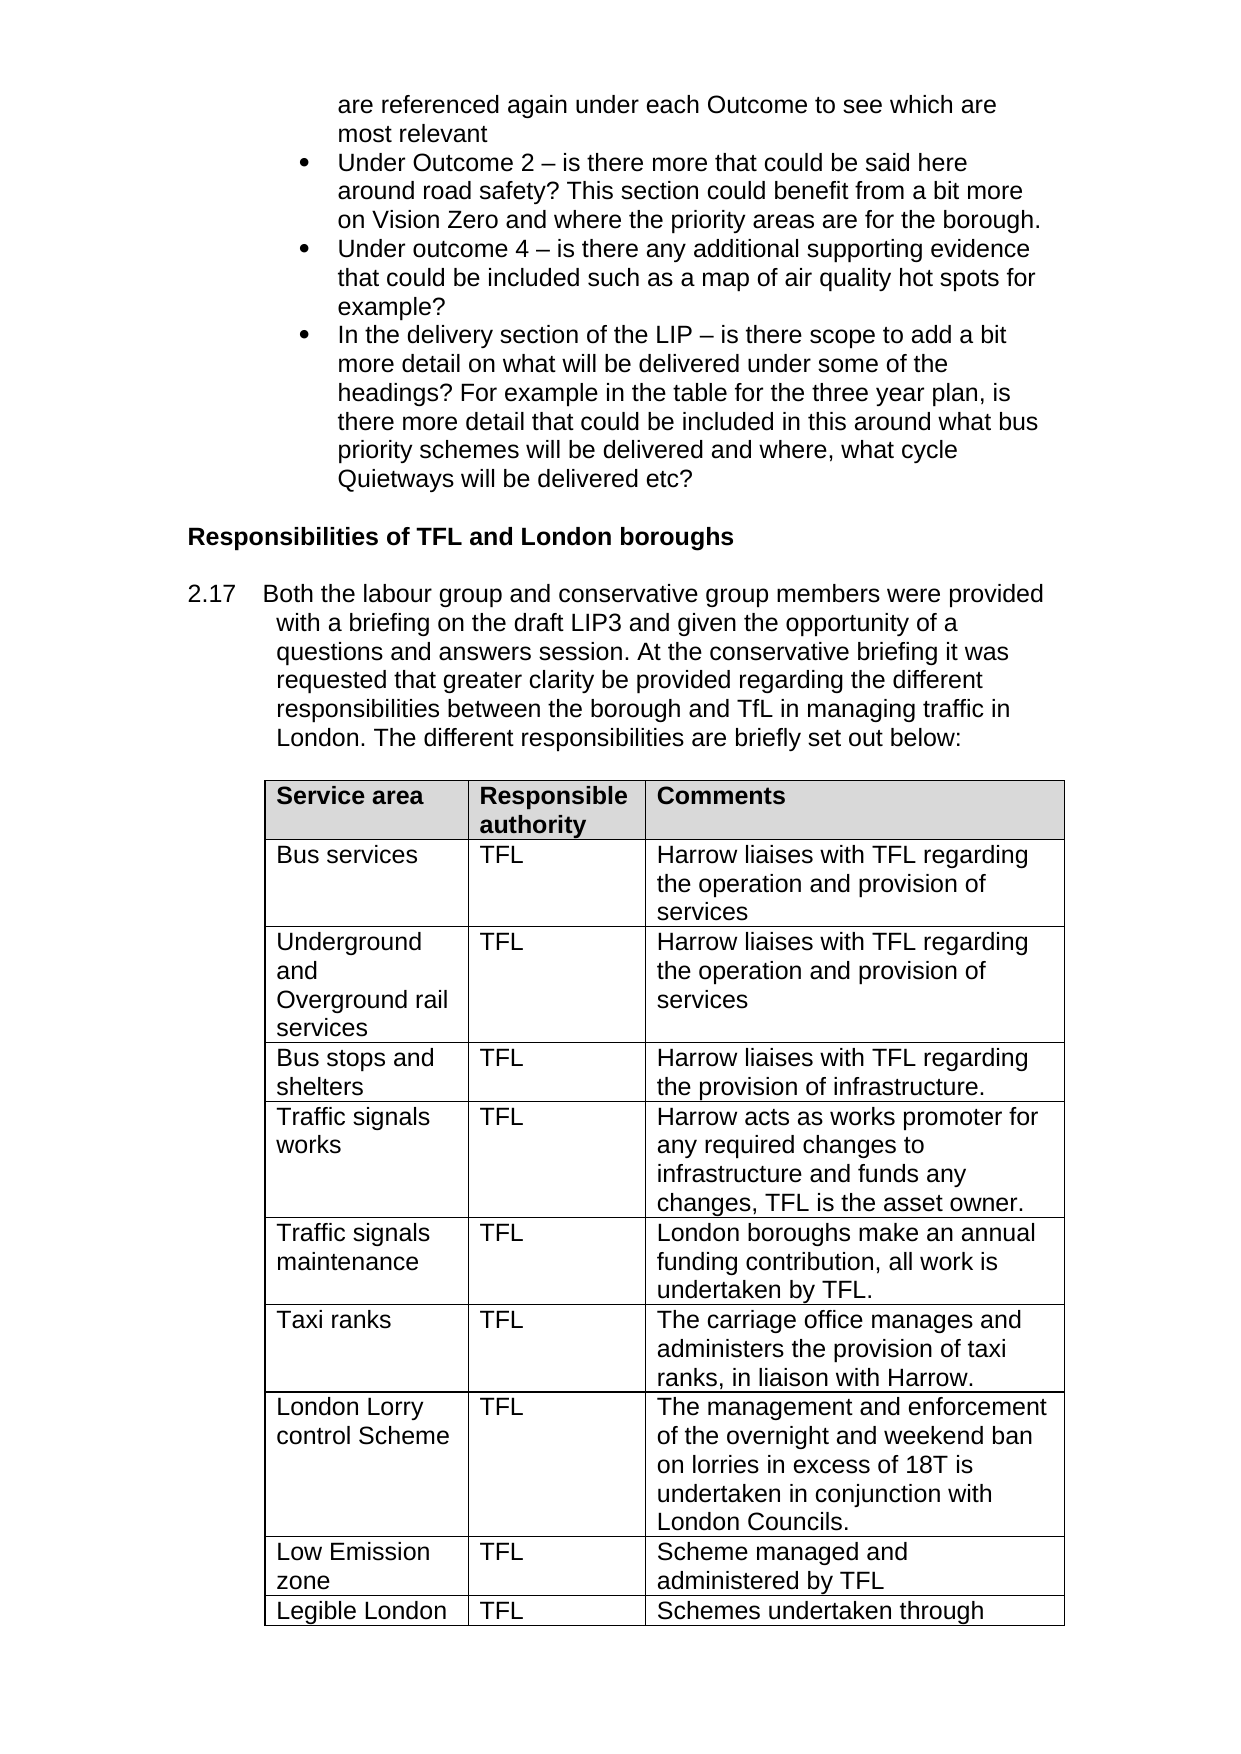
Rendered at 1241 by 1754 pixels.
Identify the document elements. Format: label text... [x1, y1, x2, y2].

table_cell Bus stops and shelters [266, 1043, 468, 1101]
table_cell The carriage office manages and administers the provision of taxi ranks, in liaison with Harrow. [646, 1305, 1064, 1391]
table_cell Traffic signals works [266, 1102, 468, 1217]
table_cell TFL [469, 1218, 645, 1304]
table_header Comments [646, 781, 1064, 839]
table_cell Scheme managed and administered by TFL [646, 1537, 1064, 1595]
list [300, 90, 1053, 147]
list Under outcome 4 – is there any additional supporting evidence that could be included such as a map of air quality hot spots for example? [300, 234, 1053, 320]
table_cell TFL [469, 1102, 645, 1217]
list In the delivery section of the LIP – is there scope to add a bit more detail on what will be delivered under some of the headings? For example in the table for the three year plan, is there more detail that could be included in this around what bus priority schemes will be delivered and where, what cycle Quietways will be delivered etc? [300, 320, 1053, 493]
table_cell London boroughs make an annual funding contribution, all work is undertaken by TFL. [646, 1218, 1064, 1304]
table_cell The management and enforcement of the overnight and weekend ban on lorries in excess of 18T is undertaken in conjunction with London Councils. [646, 1393, 1064, 1536]
table_cell TFL [469, 1305, 645, 1391]
table_cell Harrow liaises with TFL regarding the operation and provision of services [646, 927, 1064, 1042]
table_header Service area [266, 781, 468, 839]
table_cell Harrow liaises with TFL regarding the operation and provision of services [646, 840, 1064, 926]
table_cell Harrow liaises with TFL regarding the provision of infrastructure. [646, 1043, 1064, 1101]
table_cell TFL [469, 840, 645, 926]
table_cell TFL [469, 1596, 645, 1624]
table_cell Legible London wayfinding [266, 1596, 468, 1624]
table_header Responsible authority [469, 781, 645, 839]
table_cell TFL [469, 1043, 645, 1101]
list Both the labour group and conservative group members were provided with a briefing on the draft LIP3 and given the opportunity of a questions and answers session. At the conservative briefing it was requested that greater clarity be provided regarding the different responsibilities between the borough and TfL in managing traffic in London. The different responsibilities are briefly set out below: [187, 579, 1053, 752]
table_cell Taxi ranks [266, 1305, 468, 1391]
text Responsibilities of TFL and London boroughs [187, 522, 1053, 550]
list Under Outcome 2 – is there more that could be said here around road safety? This section could benefit from a bit more on Vision Zero and where the priority areas are for the borough. [300, 147, 1053, 234]
table_cell Harrow acts as works promoter for any required changes to infrastructure and funds any changes, TFL is the asset owner. [646, 1102, 1064, 1217]
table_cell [646, 1596, 1064, 1624]
table_cell Underground and Overground rail services [266, 927, 468, 1042]
table_cell Bus services [266, 840, 468, 926]
table_cell Traffic signals maintenance [266, 1218, 468, 1304]
table_cell London Lorry control Scheme [266, 1393, 468, 1536]
table_cell TFL [469, 1393, 645, 1536]
table_cell TFL [469, 1537, 645, 1595]
table_cell Low Emission zone [266, 1537, 468, 1595]
table_cell TFL [469, 927, 645, 1042]
